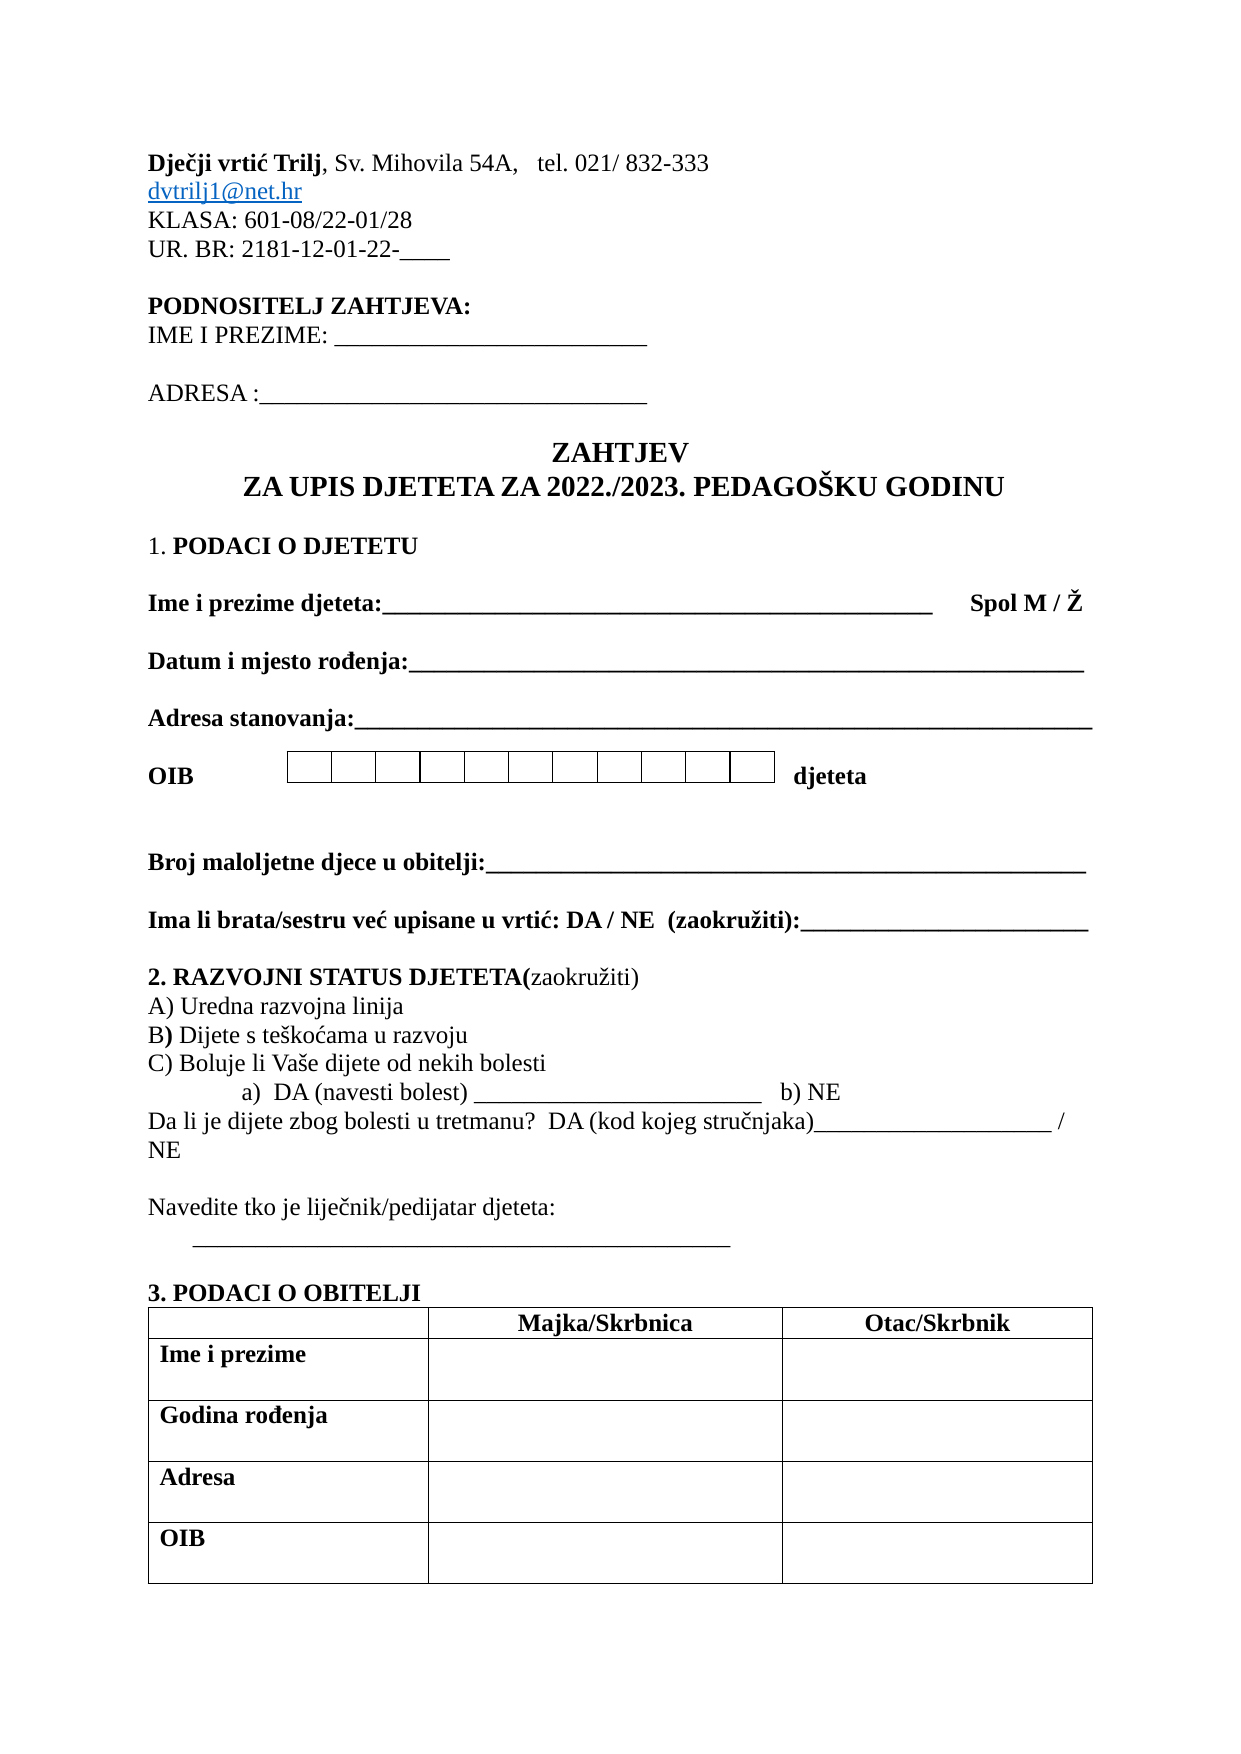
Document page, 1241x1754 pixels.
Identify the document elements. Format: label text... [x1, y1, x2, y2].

subtitle ZA UPIS DJETETA ZA 2022./2023. PEDAGOŠKU GODINU [148, 469, 1093, 502]
subtitle ZAHTJEV [148, 435, 1093, 469]
text UR. BR: 2181-12-01-22-____ [148, 234, 1093, 263]
text B) Dijete s teškoćama u razvoju [148, 1020, 1093, 1048]
table_header Majka/Skrbnica [429, 1308, 782, 1338]
text 1. PODACI O DJETETU [148, 531, 1093, 560]
table_cell Godina rođenja [149, 1401, 428, 1461]
text Adresa stanovanja:___________________________________________________________ [148, 703, 1093, 732]
text IME I PREZIME: _________________________ [148, 320, 1093, 349]
text OIB djeteta [148, 761, 1093, 790]
table_header [598, 752, 641, 782]
table_header [642, 752, 685, 782]
text Broj maloljetne djece u obitelji:________________________________________________ [148, 847, 1093, 876]
table_header [686, 752, 729, 782]
table_header [465, 752, 508, 782]
table_cell [783, 1523, 1092, 1583]
table_header [376, 752, 419, 782]
text Datum i mjesto rođenja:______________________________________________________ [148, 646, 1093, 675]
table_cell [783, 1401, 1092, 1461]
table_cell [783, 1339, 1092, 1399]
text KLASA: 601-08/22-01/28 [148, 205, 1093, 234]
table_cell [429, 1401, 782, 1461]
text Da li je dijete zbog bolesti u tretmanu? DA (kod kojeg stručnjaka)___________________ / NE [148, 1106, 1093, 1163]
table_header [509, 752, 552, 782]
text Ima li brata/sestru već upisane u vrtić: DA / NE (zaokružiti):_______________________ [148, 905, 1093, 933]
table_header [288, 752, 331, 782]
text PODNOSITELJ ZAHTJEVA: [148, 291, 1093, 320]
table_cell [783, 1462, 1092, 1522]
text Ime i prezime djeteta:____________________________________________ Spol M / Ž [148, 588, 1093, 617]
table_cell [429, 1523, 782, 1583]
text A) Uredna razvojna linija [148, 991, 1093, 1020]
table_cell [429, 1339, 782, 1399]
table_cell Ime i prezime [149, 1339, 428, 1399]
table_header [553, 752, 597, 782]
table_cell [429, 1462, 782, 1522]
text ADRESA :_______________________________ [148, 378, 1093, 406]
text a) DA (navesti bolest) _______________________ b) NE [148, 1077, 1093, 1106]
text dvtrilj1@net.hr [148, 176, 1093, 205]
table_header [421, 752, 464, 782]
table_cell OIB [149, 1523, 428, 1583]
table_cell Adresa [149, 1462, 428, 1522]
subtitle Navedite tko je liječnik/pedijatar djeteta: ___________________________________________ [148, 1192, 1093, 1250]
table_header [332, 752, 375, 782]
table_header Otac/Skrbnik [783, 1308, 1092, 1338]
table_header [731, 752, 774, 782]
text Dječji vrtić Trilj, Sv. Mihovila 54A, tel. 021/ 832-333 [148, 148, 1093, 176]
table_header [149, 1308, 428, 1338]
subtitle 3. PODACI O OBITELJI [148, 1278, 1093, 1307]
text C) Boluje li Vaše dijete od nekih bolesti [148, 1048, 1093, 1077]
text 2. RAZVOJNI STATUS DJETETA(zaokružiti) [148, 962, 1093, 991]
